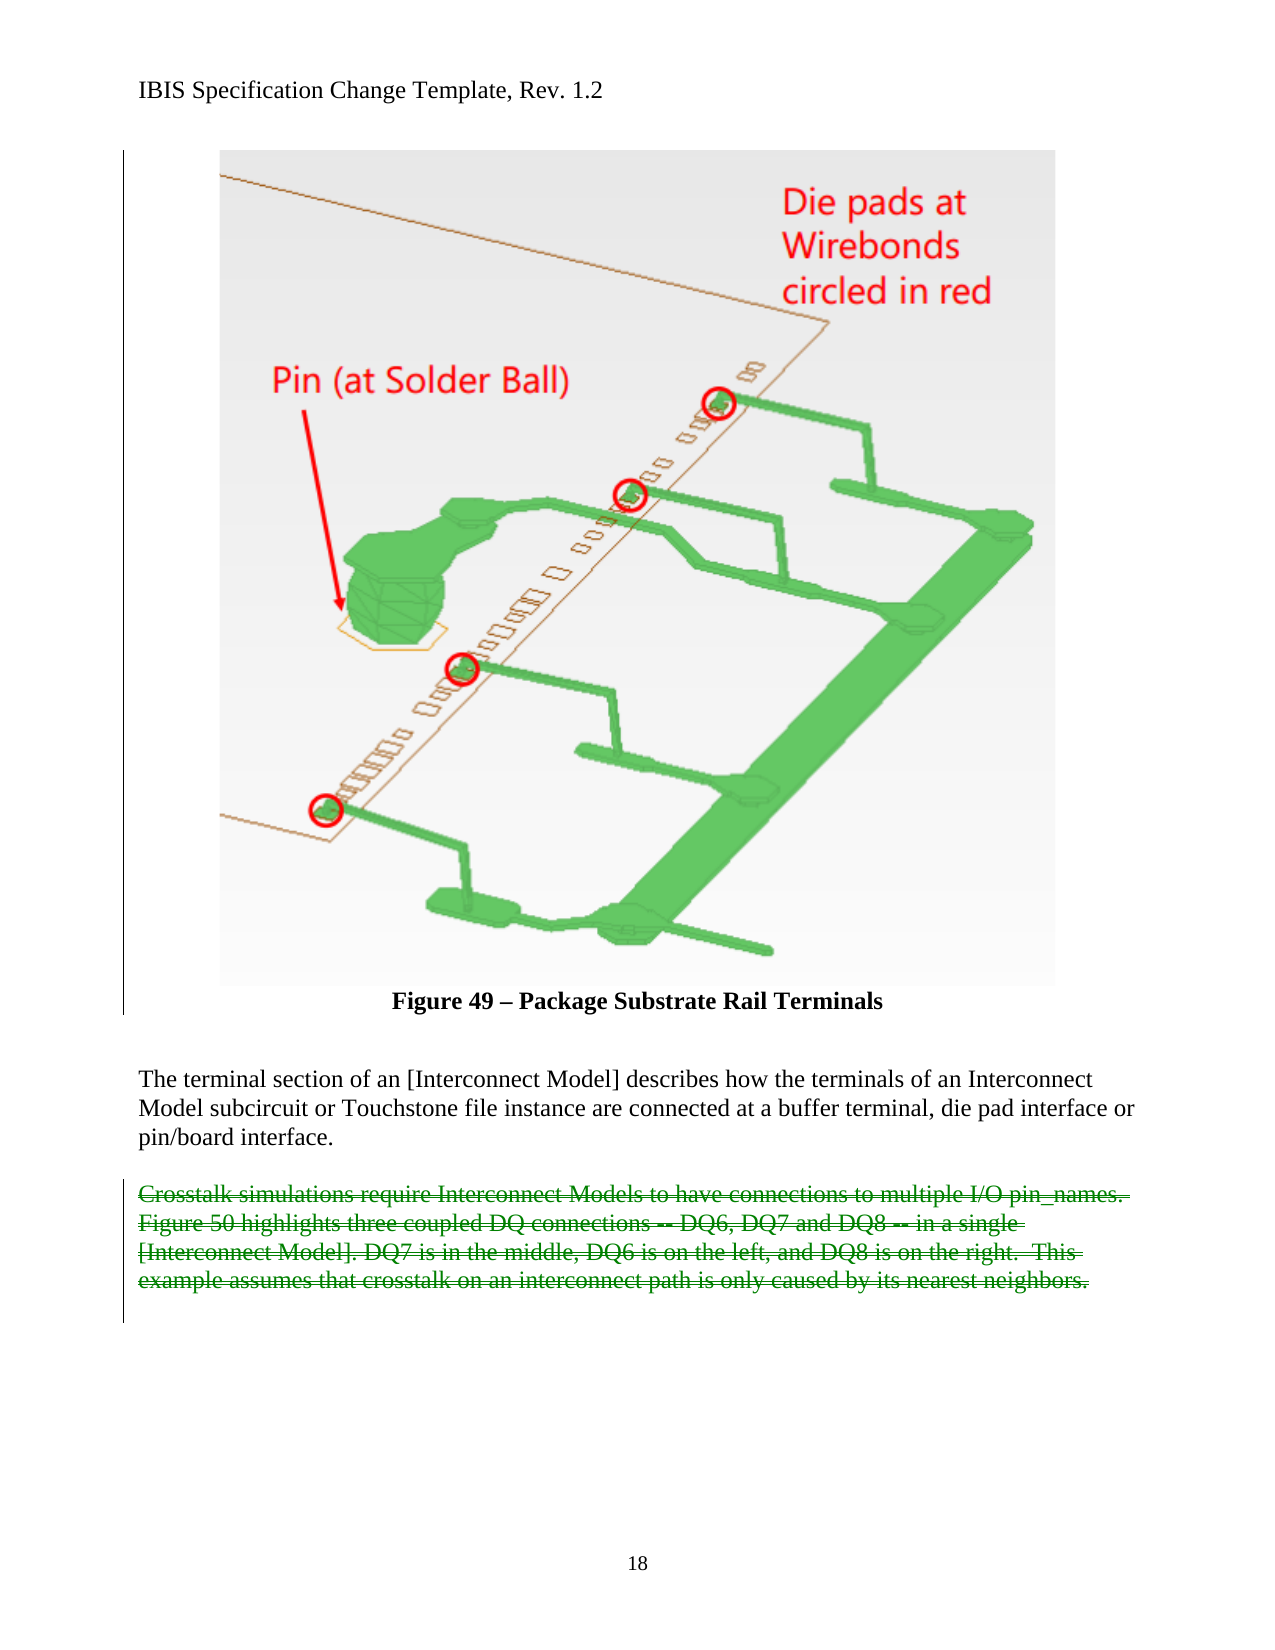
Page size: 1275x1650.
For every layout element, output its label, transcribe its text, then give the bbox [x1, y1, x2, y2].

text Figure 49 – Package Substrate Rail Terminals [138, 986, 1137, 1015]
text The terminal section of an [Interconnect Model] describes how the terminals of an Interconnect Model subcircuit or Touchstone file instance are connected at a buffer terminal, die pad interface or pin/board interface. [138, 1064, 1137, 1151]
picture [219, 150, 1056, 986]
